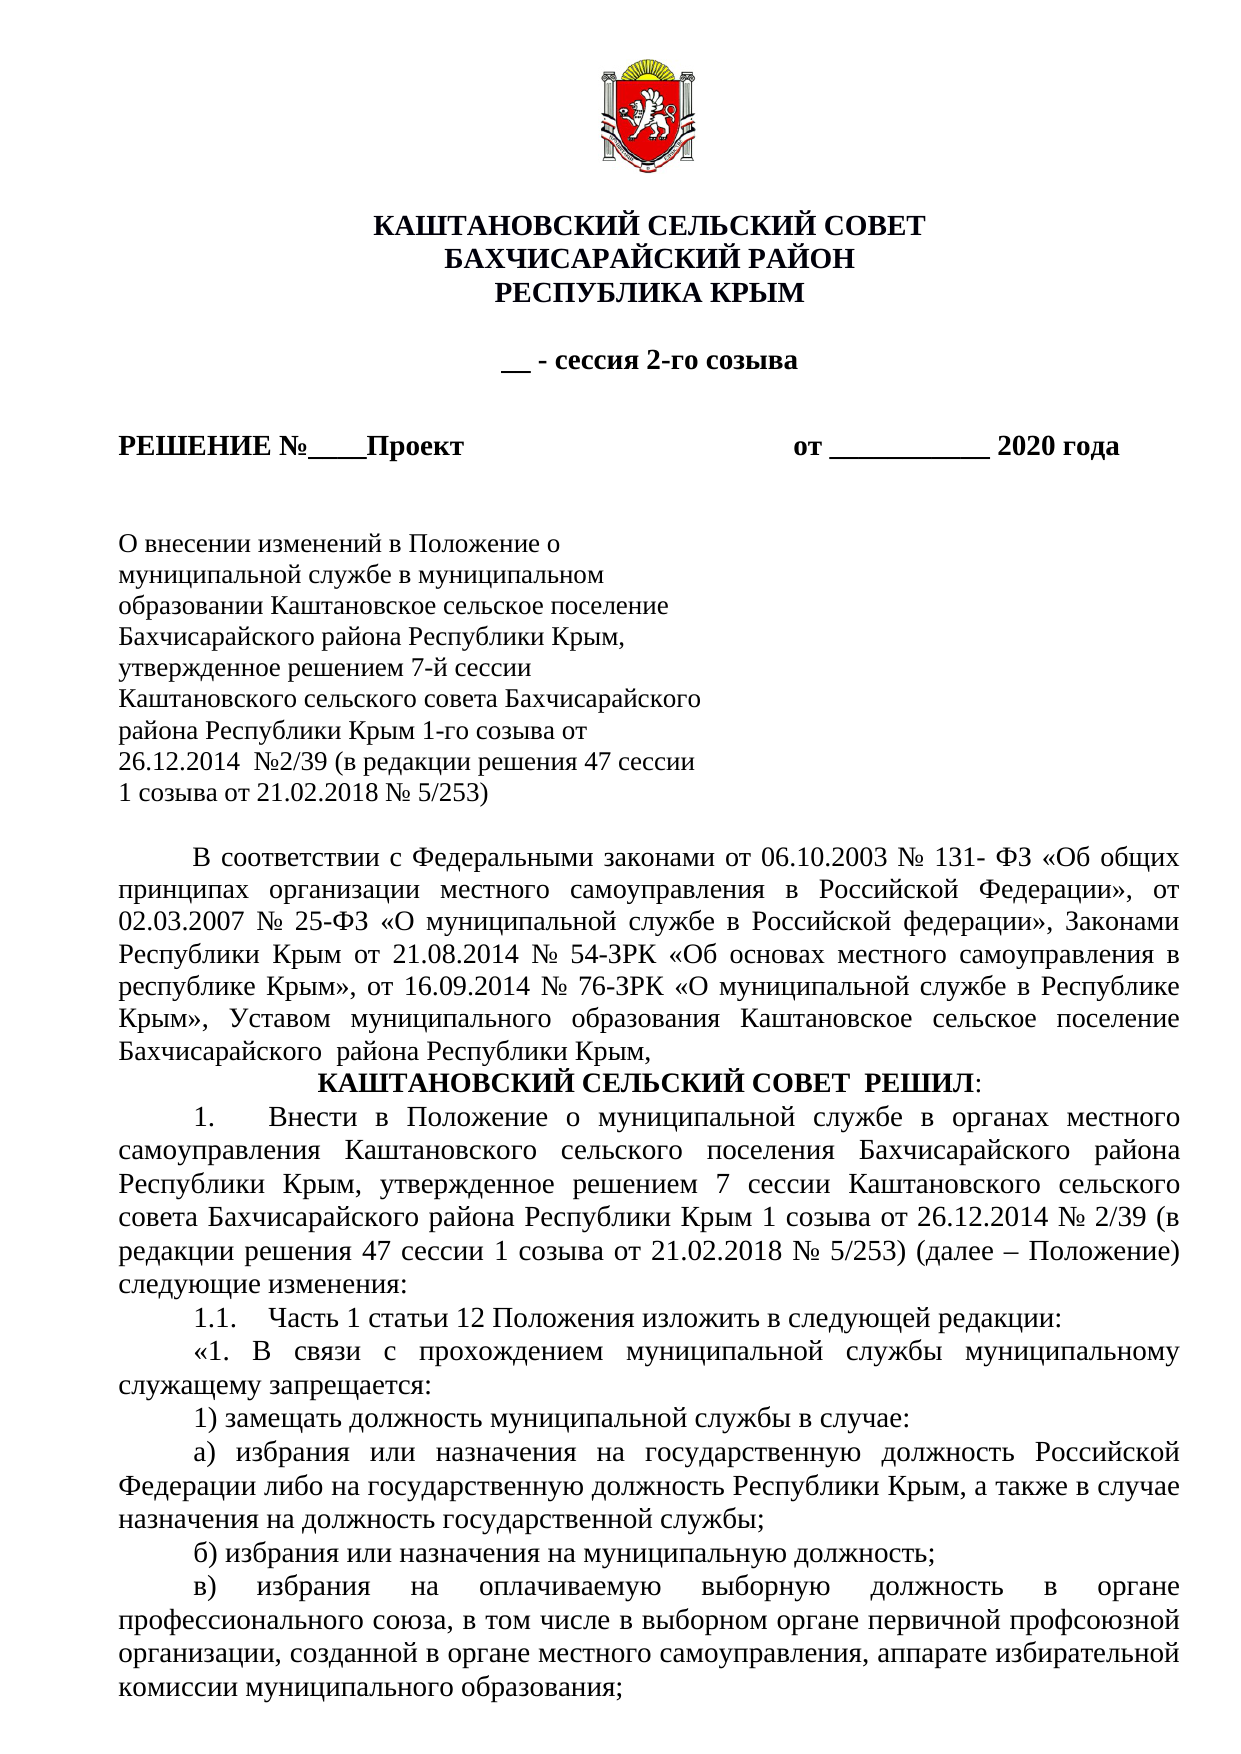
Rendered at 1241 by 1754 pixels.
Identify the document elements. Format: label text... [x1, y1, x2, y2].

text КАШТАНОВСКИЙ СЕЛЬСКИЙ СОВЕТ [118, 208, 1181, 242]
text 1.1. Часть 1 статьи 12 Положения изложить в следующей редакции: [118, 1300, 1181, 1333]
text В соответствии с Федеральными законами от 06.10.2003 № 131- ФЗ «Об общих принципах организации местного самоуправления в Российской Федерации», от 02.03.2007 № 25-ФЗ «О муниципальной службе в Российской федерации», Законами Республики Крым от 21.08.2014 № 54-ЗРК «Об основах местного самоуправления в республике Крым», от 16.09.2014 № 76-ЗРК «О муниципальной службе в Республике Крым», Уставом муниципального образования Каштановское сельское поселение Бахчисарайского района Республики Крым, [118, 839, 1181, 1066]
text __ - сессия 2-го созыва [118, 342, 1181, 376]
text а) избрания или назначения на государственную должность Российской Федерации либо на государственную должность Республики Крым, а также в случае назначения на должность государственной службы; [118, 1434, 1181, 1535]
text б) избрания или назначения на муниципальную должность; [118, 1535, 1181, 1568]
text РЕСПУБЛИКА КРЫМ [118, 275, 1181, 309]
text 1) замещать должность муниципальной службы в случае: [118, 1401, 1181, 1434]
text РЕШЕНИЕ №____Проект от ___________ 2020 года [118, 428, 1181, 462]
text БАХЧИСАРАЙСКИЙ РАЙОН [118, 242, 1181, 275]
text КАШТАНОВСКИЙ СЕЛЬСКИЙ СОВЕТ РЕШИЛ: [118, 1066, 1181, 1099]
text О внесении изменений в Положение о муниципальной службе в муниципальном образовании Каштановское сельское поселение Бахчисарайского района Республики Крым, утвержденное решением 7-й сессии Каштановского сельского совета Бахчисарайского района Республики Крым 1-го созыва от 26.12.2014 №2/39 (в редакции решения 47 сессии 1 созыва от 21.02.2018 № 5/253) [118, 527, 702, 807]
list Внести в Положение о муниципальной службе в органах местного самоуправления Каштановского сельского поселения Бахчисарайского района Республики Крым, утвержденное решением 7 сессии Каштановского сельского совета Бахчисарайского района Республики Крым 1 созыва от 26.12.2014 № 2/39 (в редакции решения 47 сессии 1 созыва от 21.02.2018 № 5/253) (далее – Положение) следующие изменения: [118, 1099, 1181, 1300]
text в) избрания на оплачиваемую выборную должность в органе профессионального союза, в том числе в выборном органе первичной профсоюзной организации, созданной в органе местного самоуправления, аппарате избирательной комиссии муниципального образования; [118, 1568, 1181, 1702]
text «1. В связи с прохождением муниципальной службы муниципальному служащему запрещается: [118, 1333, 1181, 1401]
